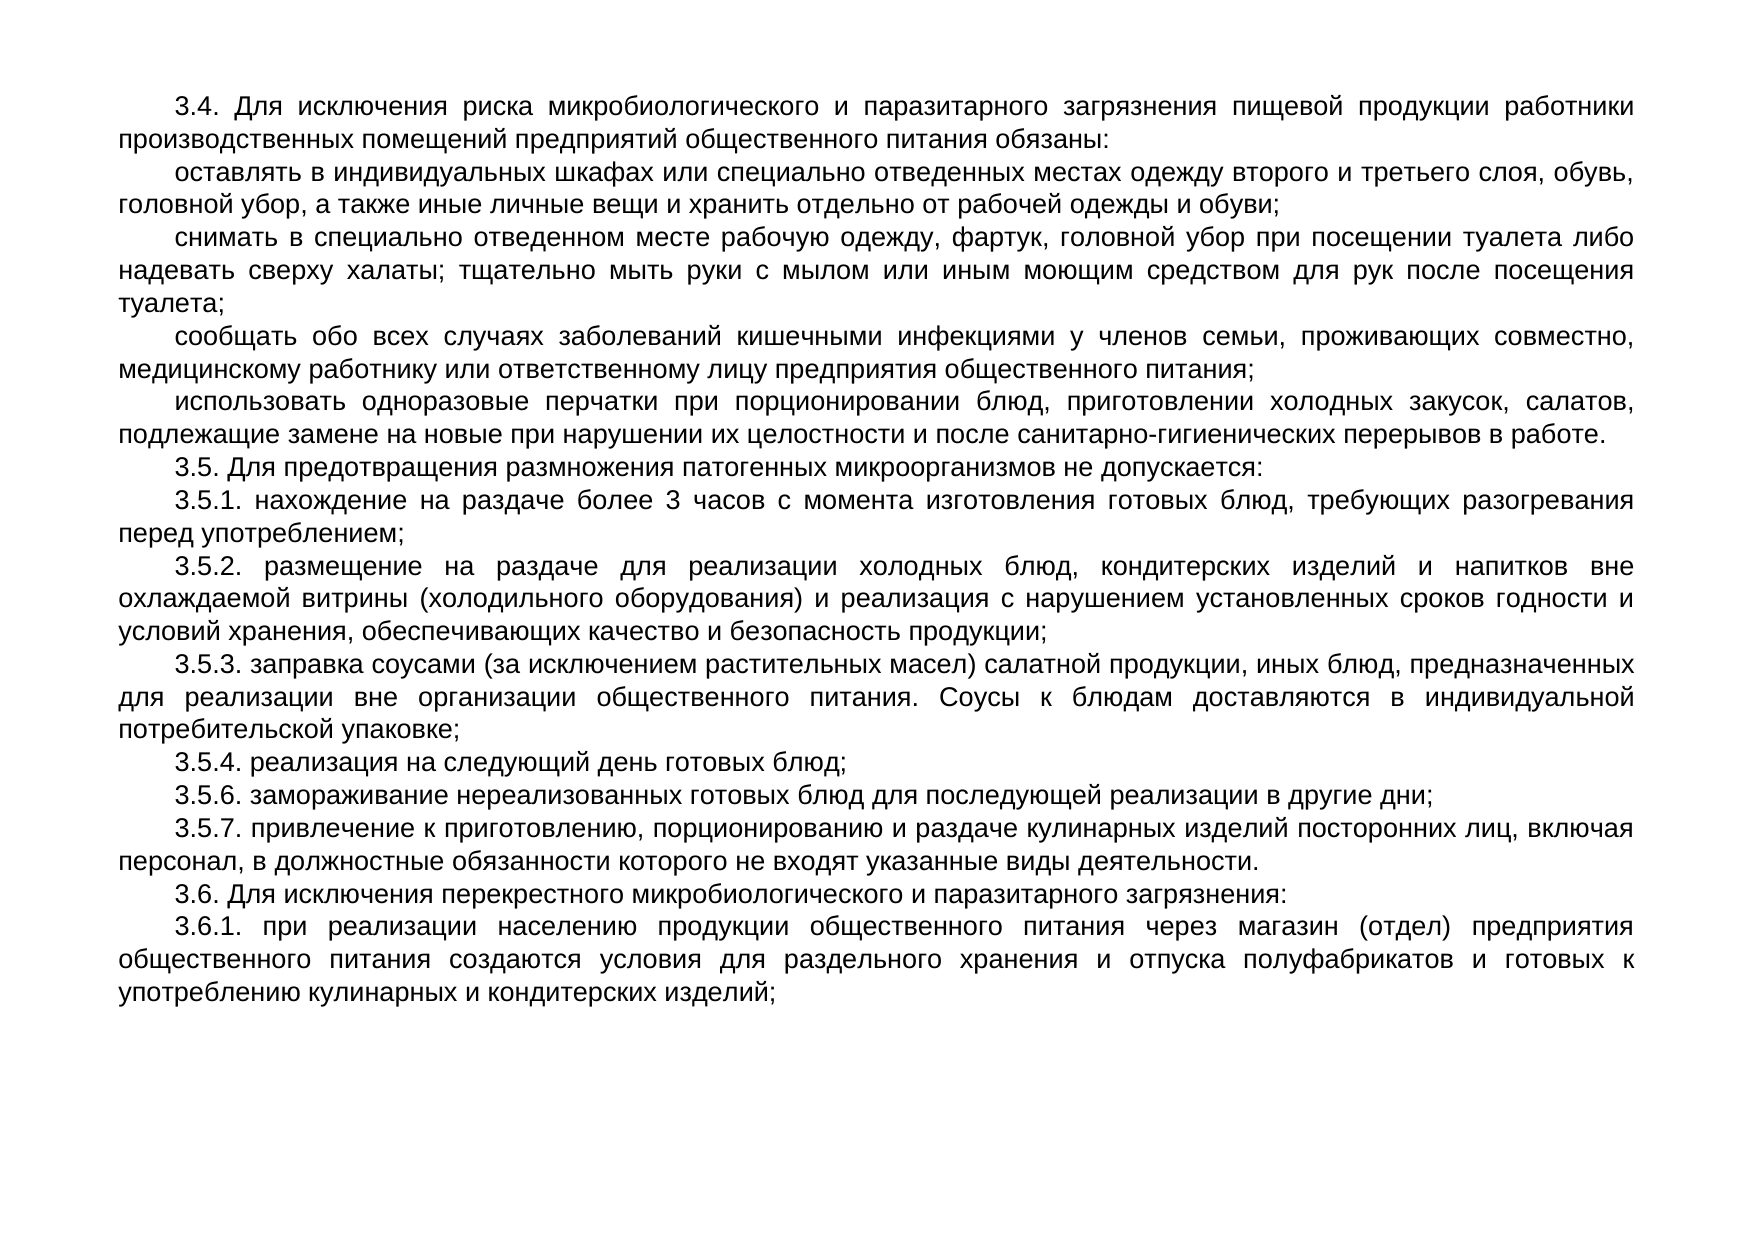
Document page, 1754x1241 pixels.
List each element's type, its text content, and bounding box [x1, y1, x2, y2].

text 3.5. Для предотвращения размножения патогенных микроорганизмов не допускается: [118, 449, 1636, 482]
text 3.5.3. заправка соусами (за исключением растительных масел) салатной продукции, иных блюд, предназначенных для реализации вне организации общественного питания. Соусы к блюдам доставляются в индивидуальной потребительской упаковке; [118, 646, 1636, 745]
text 3.5.2. размещение на раздаче для реализации холодных блюд, кондитерских изделий и напитков вне охлаждаемой витрины (холодильного оборудования) и реализация с нарушением установленных сроков годности и условий хранения, обеспечивающих качество и безопасность продукции; [118, 548, 1636, 646]
text 3.6.1. при реализации населению продукции общественного питания через магазин (отдел) предприятия общественного питания создаются условия для раздельного хранения и отпуска полуфабрикатов и готовых к употреблению кулинарных и кондитерских изделий; [118, 909, 1636, 1007]
text сообщать обо всех случаях заболеваний кишечными инфекциями у членов семьи, проживающих совместно, медицинскому работнику или ответственному лицу предприятия общественного питания; [118, 318, 1636, 384]
text 3.6. Для исключения перекрестного микробиологического и паразитарного загрязнения: [118, 876, 1636, 909]
text 3.5.7. привлечение к приготовлению, порционированию и раздаче кулинарных изделий посторонних лиц, включая персонал, в должностные обязанности которого не входят указанные виды деятельности. [118, 810, 1636, 876]
text оставлять в индивидуальных шкафах или специально отведенных местах одежду второго и третьего слоя, обувь, головной убор, а также иные личные вещи и хранить отдельно от рабочей одежды и обуви; [118, 154, 1636, 220]
text 3.5.4. реализация на следующий день готовых блюд; [118, 745, 1636, 778]
text 3.5.1. нахождение на раздаче более 3 часов с момента изготовления готовых блюд, требующих разогревания перед употреблением; [118, 482, 1636, 548]
text 3.4. Для исключения риска микробиологического и паразитарного загрязнения пищевой продукции работники производственных помещений предприятий общественного питания обязаны: [118, 88, 1636, 154]
text 3.5.6. замораживание нереализованных готовых блюд для последующей реализации в другие дни; [118, 778, 1636, 810]
text использовать одноразовые перчатки при порционировании блюд, приготовлении холодных закусок, салатов, подлежащие замене на новые при нарушении их целостности и после санитарно-гигиенических перерывов в работе. [118, 384, 1636, 449]
text снимать в специально отведенном месте рабочую одежду, фартук, головной убор при посещении туалета либо надевать сверху халаты; тщательно мыть руки с мылом или иным моющим средством для рук после посещения туалета; [118, 220, 1636, 318]
